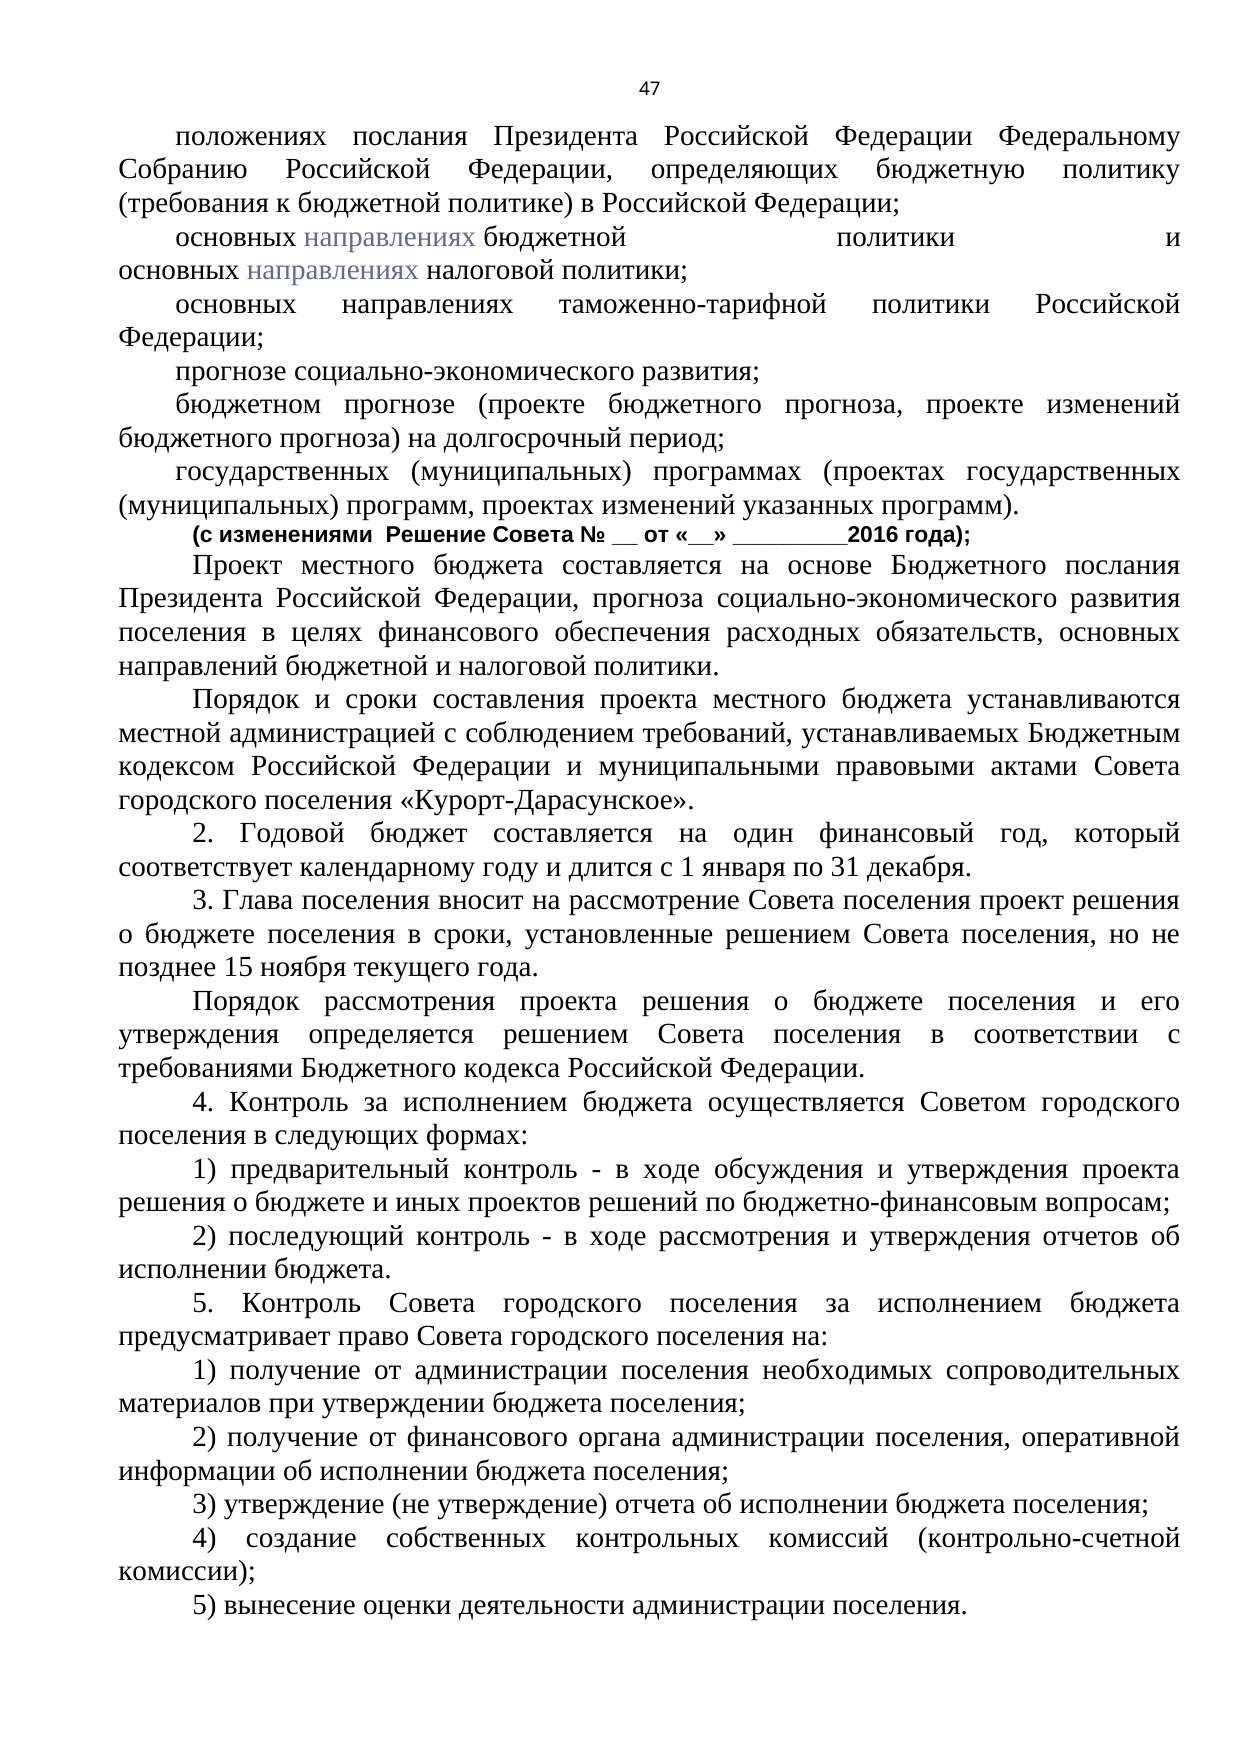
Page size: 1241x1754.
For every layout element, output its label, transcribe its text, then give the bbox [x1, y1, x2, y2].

text 4) создание собственных контрольных комиссий (контрольно-счетной комиссии); [118, 1520, 1181, 1587]
text 4. Контроль за исполнением бюджета осуществляется Советом городского поселения в следующих формах: [118, 1084, 1181, 1151]
text 2) последующий контроль - в ходе рассмотрения и утверждения отчетов об исполнении бюджета. [118, 1218, 1181, 1285]
text 3. Глава поселения вносит на рассмотрение Совета поселения проект решения о бюджете поселения в сроки, установленные решением Совета поселения, но не позднее 15 ноября текущего года. [118, 882, 1181, 983]
text основных направлениях бюджетной политики и основных направлениях налоговой политики; [118, 219, 1181, 286]
text 2. Годовой бюджет составляется на один финансовый год, который соответствует календарному году и длится с 1 января по 31 декабря. [118, 815, 1181, 882]
text Порядок и сроки составления проекта местного бюджета устанавливаются местной администрацией с соблюдением требований, устанавливаемых Бюджетным кодексом Российской Федерации и муниципальными правовыми актами Совета городского поселения «Курорт-Дарасунское». [118, 681, 1181, 815]
text 1) предварительный контроль - в ходе обсуждения и утверждения проекта решения о бюджете и иных проектов решений по бюджетно-финансовым вопросам; [118, 1151, 1181, 1218]
text положениях послания Президента Российской Федерации Федеральному Собранию Российской Федерации, определяющих бюджетную политику (требования к бюджетной политике) в Российской Федерации; [118, 118, 1181, 219]
text бюджетном прогнозе (проекте бюджетного прогноза, проекте изменений бюджетного прогноза) на долгосрочный период; [118, 386, 1181, 453]
text прогнозе социально-экономического развития; [118, 353, 1181, 386]
text государственных (муниципальных) программах (проектах государственных (муниципальных) программ, проектах изменений указанных программ). [118, 453, 1181, 521]
text (с изменениями Решение Совета № __ от «__» _________2016 года); [118, 521, 1181, 547]
text основных направлениях таможенно-тарифной политики Российской Федерации; [118, 286, 1181, 353]
text 2) получение от финансового органа администрации поселения, оперативной информации об исполнении бюджета поселения; [118, 1419, 1181, 1486]
text Порядок рассмотрения проекта решения о бюджете поселения и его утверждения определяется решением Совета поселения в соответствии с требованиями Бюджетного кодекса Российской Федерации. [118, 983, 1181, 1084]
text 5. Контроль Совета городского поселения за исполнением бюджета предусматривает право Совета городского поселения на: [118, 1285, 1181, 1352]
text 1) получение от администрации поселения необходимых сопроводительных материалов при утверждении бюджета поселения; [118, 1352, 1181, 1419]
text 5) вынесение оценки деятельности администрации поселения. [118, 1587, 1181, 1620]
text 3) утверждение (не утверждение) отчета об исполнении бюджета поселения; [118, 1486, 1181, 1520]
text Проект местного бюджета составляется на основе Бюджетного послания Президента Российской Федерации, прогноза социально-экономического развития поселения в целях финансового обеспечения расходных обязательств, основных направлений бюджетной и налоговой политики. [118, 547, 1181, 681]
